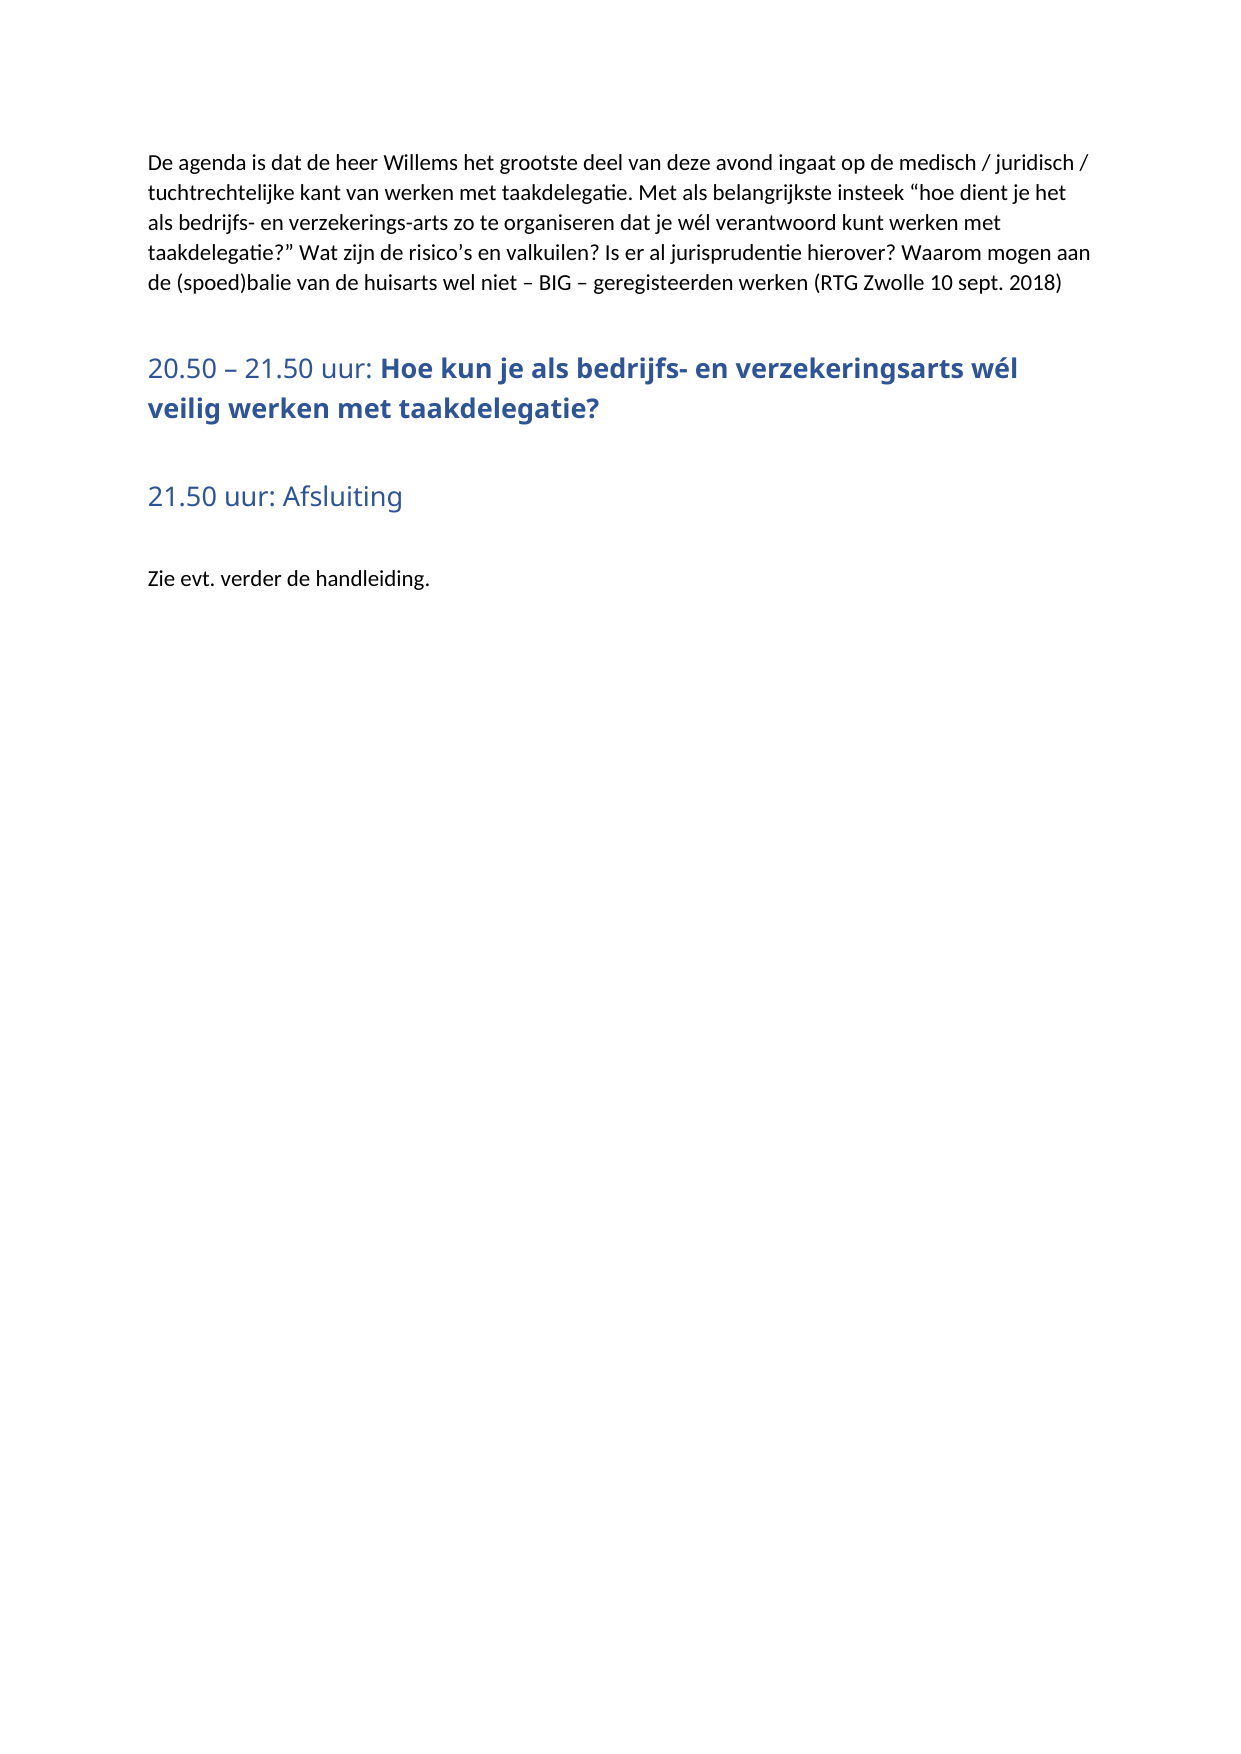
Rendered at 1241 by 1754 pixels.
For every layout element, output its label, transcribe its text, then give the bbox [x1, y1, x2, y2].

subtitle 21.50 uur: Afsluiting [148, 477, 1093, 514]
subtitle 20.50 – 21.50 uur: Hoe kun je als bedrijfs- en verzekeringsarts wél veilig werken met taakdelegatie? [148, 350, 1093, 426]
text De agenda is dat de heer Willems het grootste deel van deze avond ingaat op de medisch / juridisch / tuchtrechtelijke kant van werken met taakdelegatie. Met als belangrijkste insteek “hoe dient je het als bedrijfs- en verzekerings-arts zo te organiseren dat je wél verantwoord kunt werken met taakdelegatie?” Wat zijn de risico’s en valkuilen? Is er al jurisprudentie hierover? Waarom mogen aan de (spoed)balie van de huisarts wel niet – BIG – geregisteerden werken (RTG Zwolle 10 sept. 2018) [148, 148, 1093, 296]
text Zie evt. verder de handleiding. [148, 564, 1093, 592]
